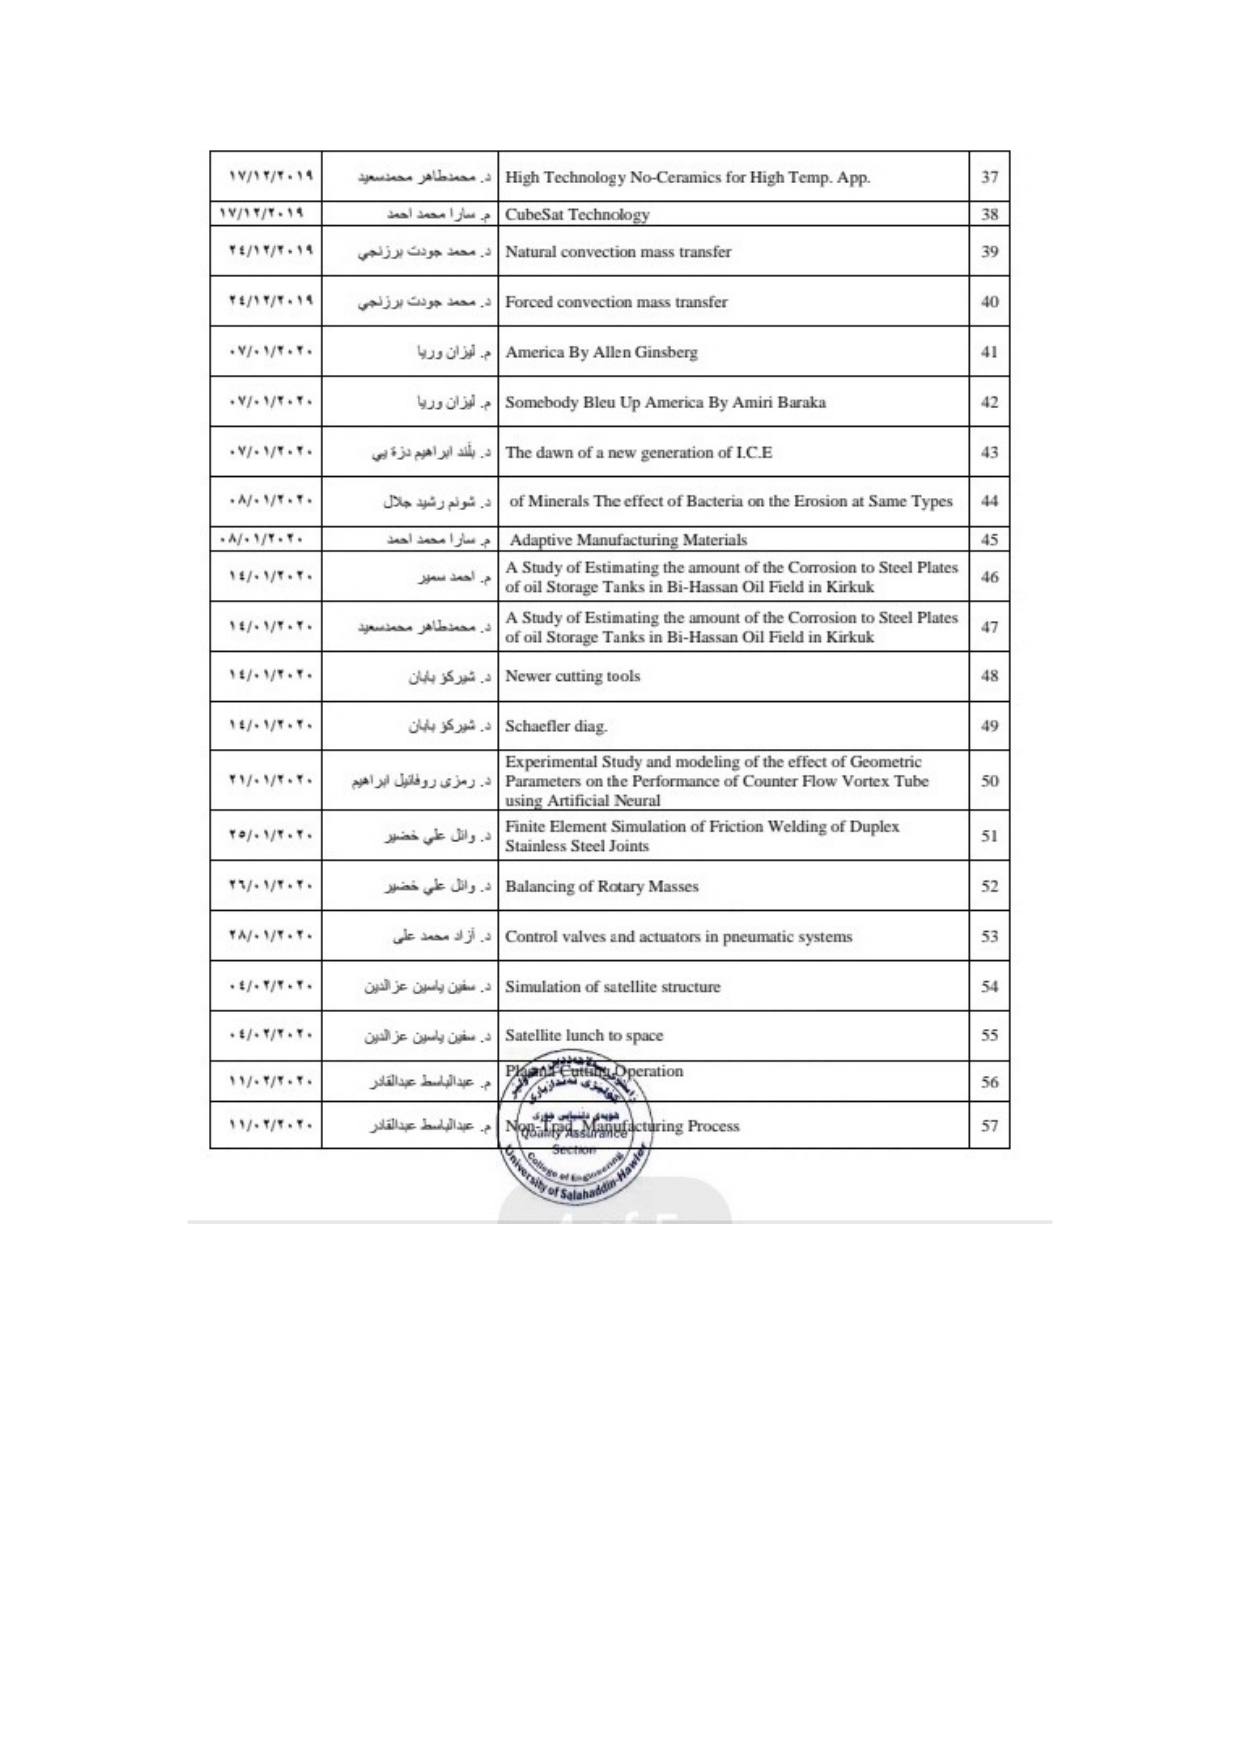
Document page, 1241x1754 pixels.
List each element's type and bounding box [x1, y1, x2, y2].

picture [187, 150, 1053, 1224]
